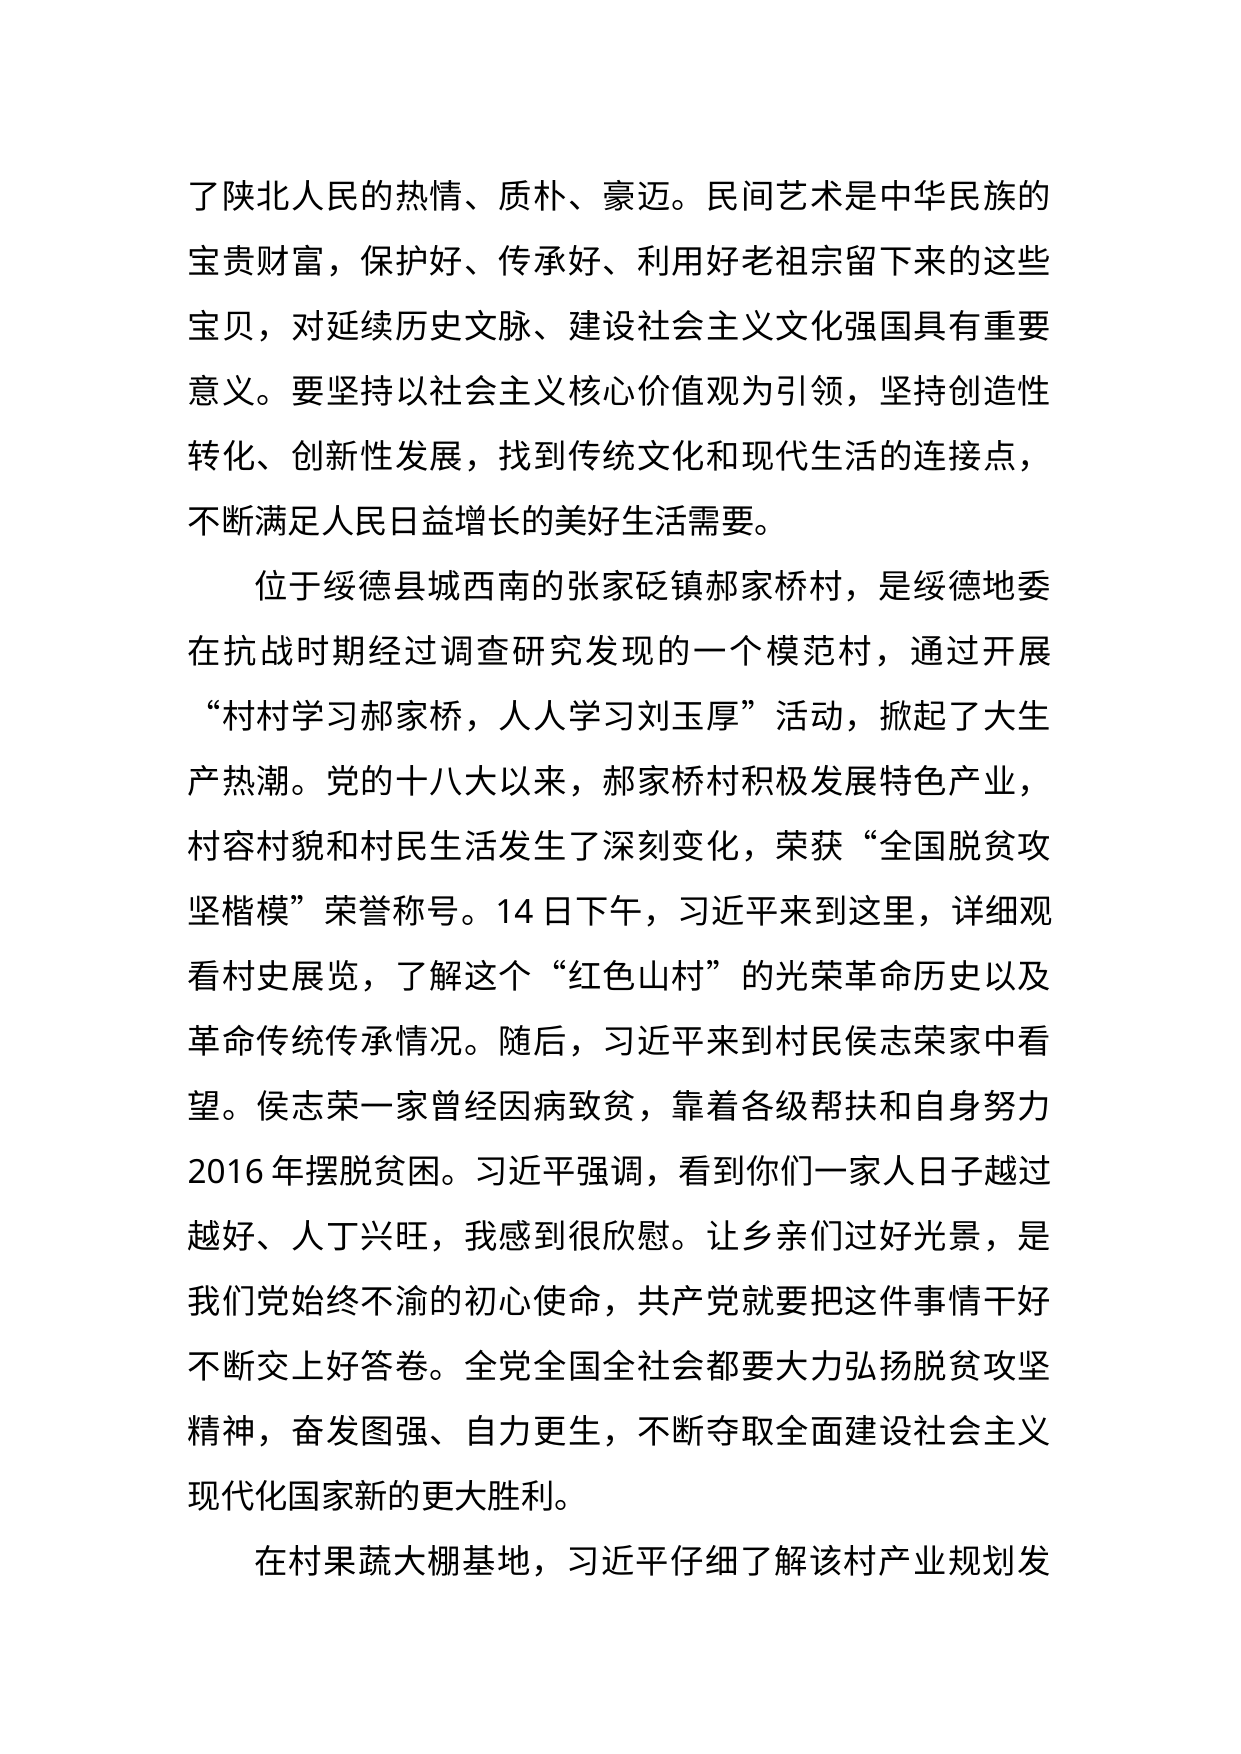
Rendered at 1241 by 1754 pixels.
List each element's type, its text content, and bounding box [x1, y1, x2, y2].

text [187, 1527, 1053, 1592]
text 位于绥德县城西南的张家砭镇郝家桥村，是绥德地委在抗战时期经过调查研究发现的一个模范村，通过开展“村村学习郝家桥，人人学习刘玉厚”活动，掀起了大生产热潮。党的十八大以来，郝家桥村积极发展特色产业，村容村貌和村民生活发生了深刻变化，荣获“全国脱贫攻坚楷模”荣誉称号。14日下午，习近平来到这里，详细观看村史展览，了解这个“红色山村”的光荣革命历史以及革命传统传承情况。随后，习近平来到村民侯志荣家中看望。侯志荣一家曾经因病致贫，靠着各级帮扶和自身努力2016年摆脱贫困。习近平强调，看到你们一家人日子越过越好、人丁兴旺，我感到很欣慰。让乡亲们过好光景，是我们党始终不渝的初心使命，共产党就要把这件事情干好，不断交上好答卷。全党全国全社会都要大力弘扬脱贫攻坚精神，奋发图强、自力更生，不断夺取全面建设社会主义现代化国家新的更大胜利。 [187, 552, 1053, 1527]
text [187, 162, 1053, 552]
